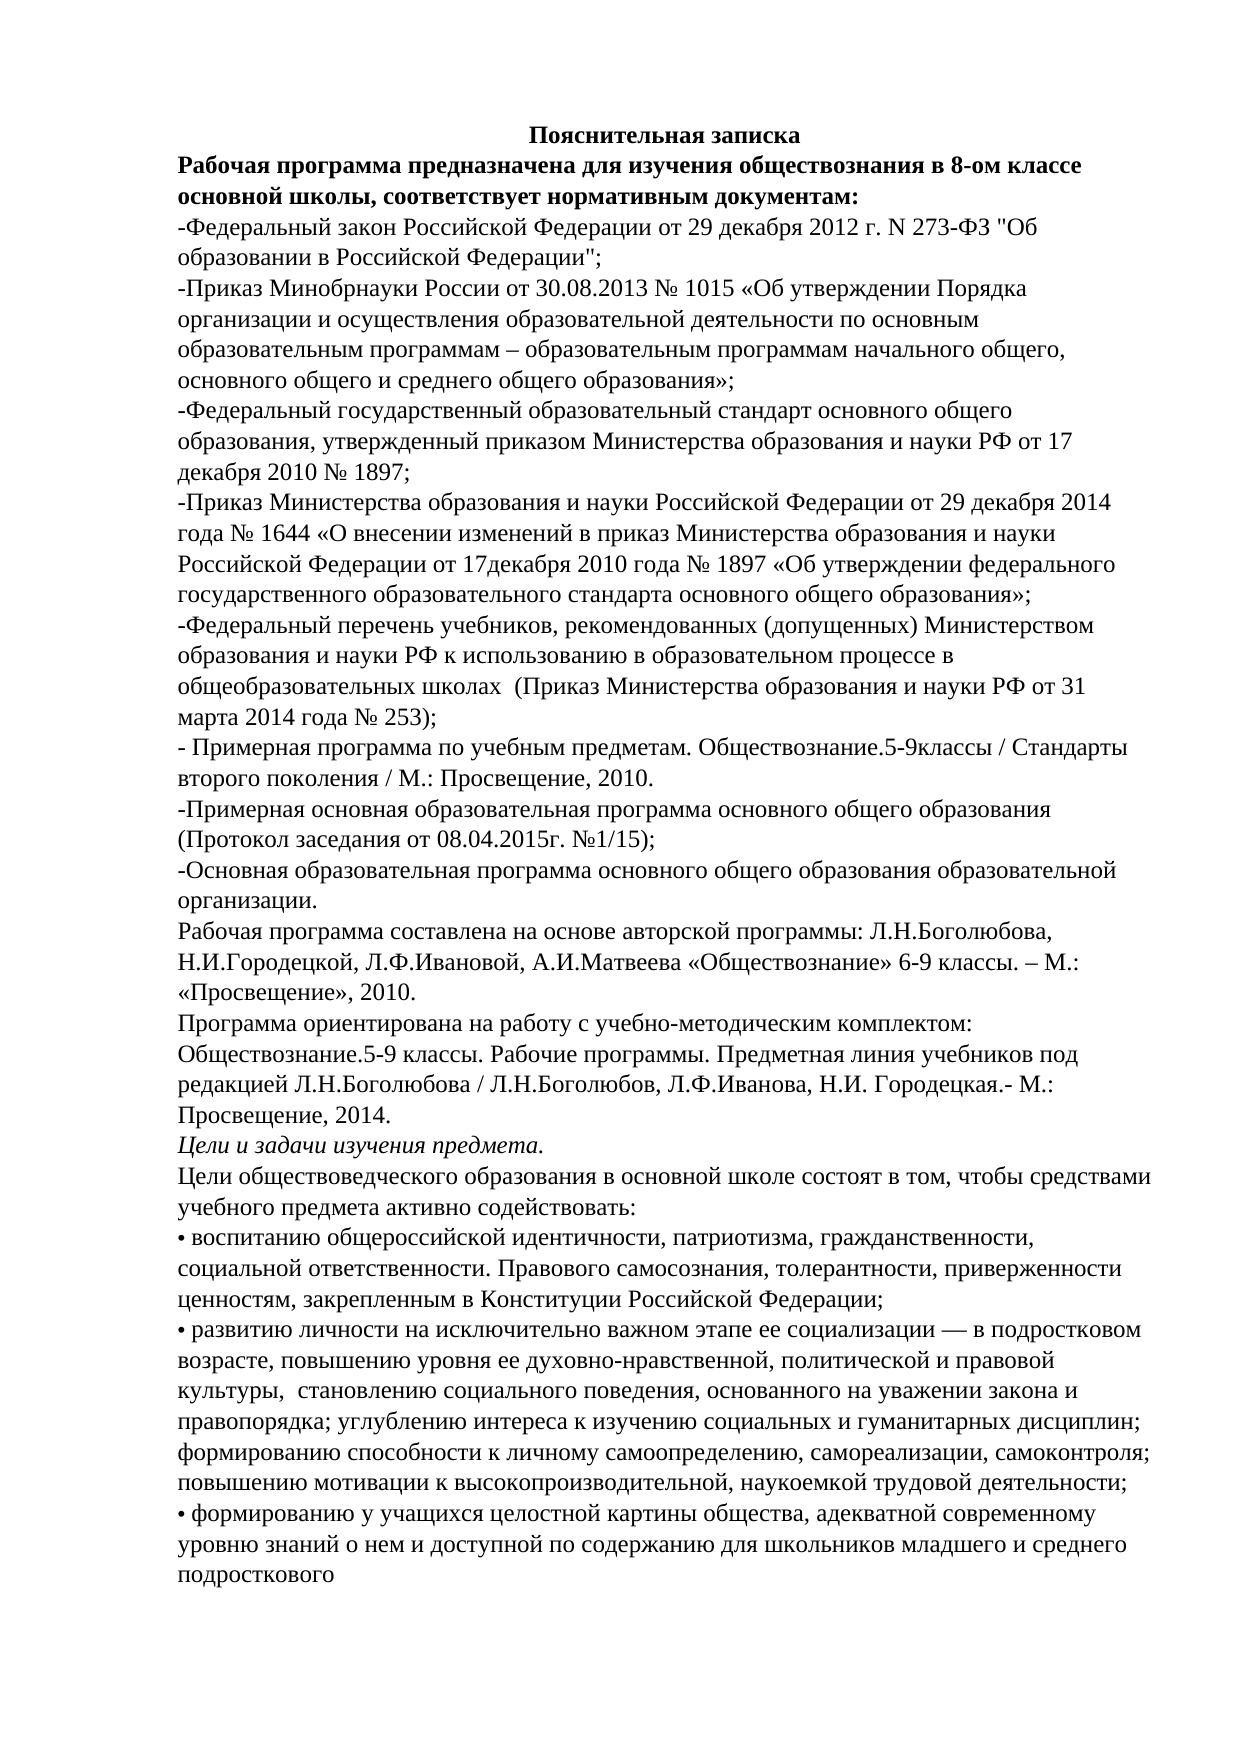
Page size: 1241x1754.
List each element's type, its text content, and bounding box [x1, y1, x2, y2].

text -Федеральный закон Российской Федерации от 29 декабря 2012 г. N 273-ФЗ "Об образовании в Российской Федерации"; [177, 210, 1152, 271]
text Программа ориентирована на работу с учебно-методическим комплектом: Обществознание.5-9 классы. Рабочие программы. Предметная линия учебников под редакцией Л.Н.Боголюбова / Л.Н.Боголюбов, Л.Ф.Иванова, Н.И. Городецкая.- М.: Просвещение, 2014. [177, 1006, 1152, 1129]
text -Федеральный государственный образовательный стандарт основного общего образования, утвержденный приказом Министерства образования и науки РФ от 17 декабря 2010 № 1897; [177, 394, 1152, 486]
text - Примерная программа по учебным предметам. Обществознание.5-9классы / Стандарты второго поколения / М.: Просвещение, 2010. [177, 731, 1152, 792]
text -Приказ Министерства образования и науки Российской Федерации от 29 декабря 2014 года № 1644 «О внесении изменений в приказ Министерства образования и науки Российской Федерации от 17декабря 2010 года № 1897 «Об утверждении федерального государственного образовательного стандарта основного общего образования»; [177, 486, 1152, 608]
text • развитию личности на исключительно важном этапе ее социализации — в подростковом возрасте, повышению уровня ее духовно-нравственной, политической и правовой культуры, становлению социального поведения, основанного на уважении закона и правопорядка; углублению интереса к изучению социальных и гуманитарных дисциплин; формированию способности к личному самоопределению, самореализации, самоконтроля; повышению мотивации к высокопроизводительной, наукоемкой трудовой деятельности; [177, 1312, 1152, 1496]
text • формированию у учащихся целостной картины общества, адекватной современному уровню знаний о нем и доступной по содержанию для школьников младшего и среднего подросткового [177, 1496, 1152, 1588]
text -Основная образовательная программа основного общего образования образовательной организации. [177, 853, 1152, 914]
text Рабочая программа предназначена для изучения обществознания в 8-ом классе основной школы, соответствует нормативным документам: [177, 149, 1152, 210]
text -Федеральный перечень учебников, рекомендованных (допущенных) Министерством образования и науки РФ к использованию в образовательном процессе в общеобразовательных школах (Приказ Министерства образования и науки РФ от 31 марта 2014 года № 253); [177, 608, 1152, 731]
text -Примерная основная образовательная программа основного общего образования (Протокол заседания от 08.04.2015г. №1/15); [177, 792, 1152, 853]
text Цели и задачи изучения предмета. [177, 1129, 1152, 1159]
text • воспитанию общероссийской идентичности, патриотизма, гражданственности, социальной ответственности. Правового самосознания, толерантности, приверженности ценностям, закрепленным в Конституции Российской Федерации; [177, 1221, 1152, 1312]
text Цели обществоведческого образования в основной школе состоят в том, чтобы средствами учебного предмета активно содействовать: [177, 1159, 1152, 1221]
text -Приказ Минобрнауки России от 30.08.2013 № 1015 «Об утверждении Порядка организации и осуществления образовательной деятельности по основным образовательным программам – образовательным программам начального общего, основного общего и среднего общего образования»; [177, 271, 1152, 394]
text Рабочая программа составлена на основе авторской программы: Л.Н.Боголюбова, Н.И.Городецкой, Л.Ф.Ивановой, А.И.Матвеева «Обществознание» 6-9 классы. – М.: «Просвещение», 2010. [177, 914, 1152, 1006]
text Пояснительная записка [177, 118, 1152, 149]
